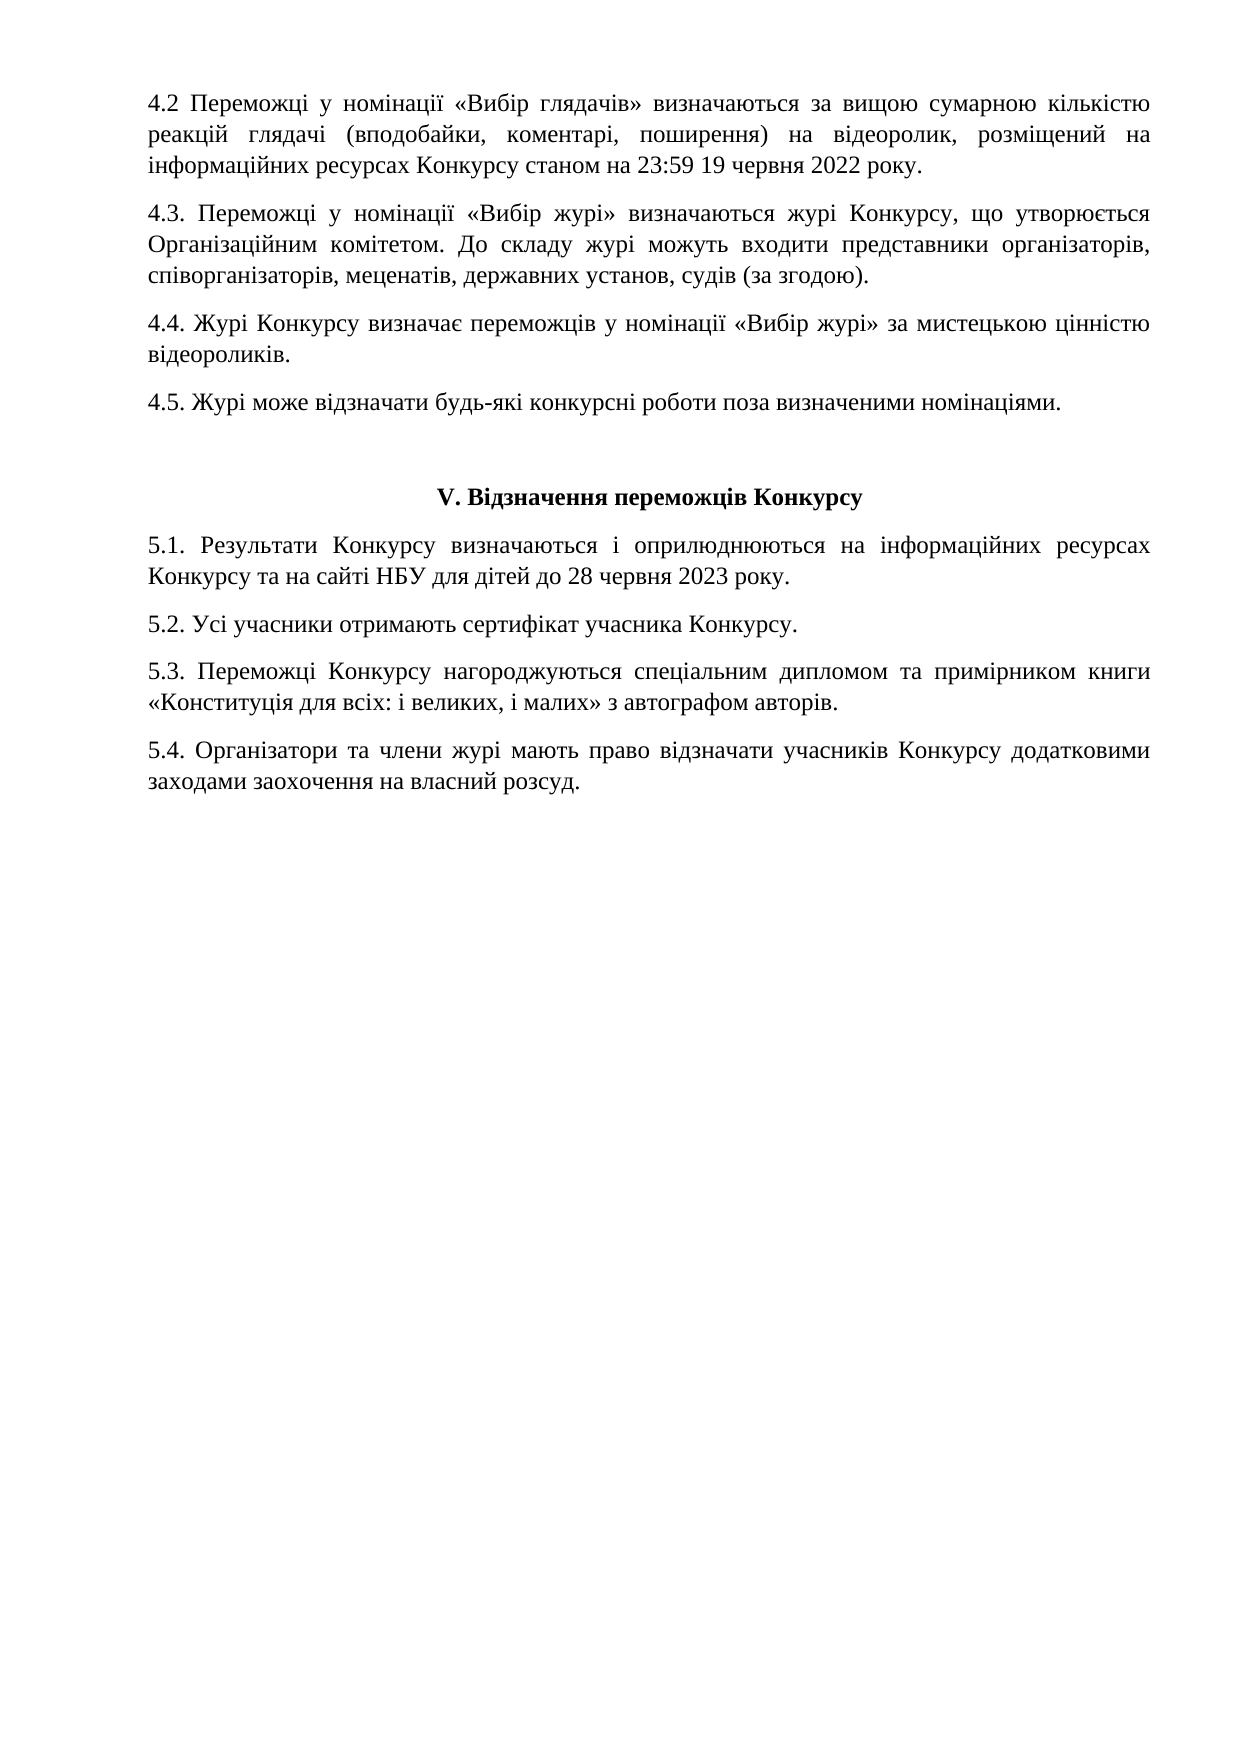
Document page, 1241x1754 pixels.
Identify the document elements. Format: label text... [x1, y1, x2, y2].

text 5.2. Усі учасники отримають сертифікат учасника Конкурсу. [148, 609, 1152, 637]
text 4.5. Журі може відзначати будь-які конкурсні роботи поза визначеними номінаціями. [148, 387, 1152, 416]
text 5.1. Результати Конкурсу визначаються і оприлюднюються на інформаційних ресурсах Конкурсу та на сайті НБУ для дітей до 28 червня 2023 року. [148, 530, 1152, 590]
text 5.3. Переможці Конкурсу нагороджуються спеціальним дипломом та примірником книги «Конституція для всіх: і великих, і малих» з автографом авторів. [148, 656, 1152, 716]
text 4.3. Переможці у номінації «Вибір журі» визначаються журі Конкурсу, що утворюється Організаційним комітетом. До складу журі можуть входити представники організаторів, співорганізаторів, меценатів, державних установ, судів (за згодою). [148, 198, 1152, 289]
text 5.4. Організатори та члени журі мають право відзначати учасників Конкурсу додатковими заходами заохочення на власний розсуд. [148, 735, 1152, 795]
text 4.4. Журі Конкурсу визначає переможців у номінації «Вибір журі» за мистецькою цінністю відеороликів. [148, 308, 1152, 368]
text V. Відзначення переможців Конкурсу [148, 482, 1152, 511]
text 4.2 Переможці у номінації «Вибір глядачів» визначаються за вищою сумарною кількістю реакцій глядачі (вподобайки, коментарі, поширення) на відеоролик, розміщений на інформаційних ресурсах Конкурсу станом на 23:59 19 червня 2022 року. [148, 88, 1152, 179]
